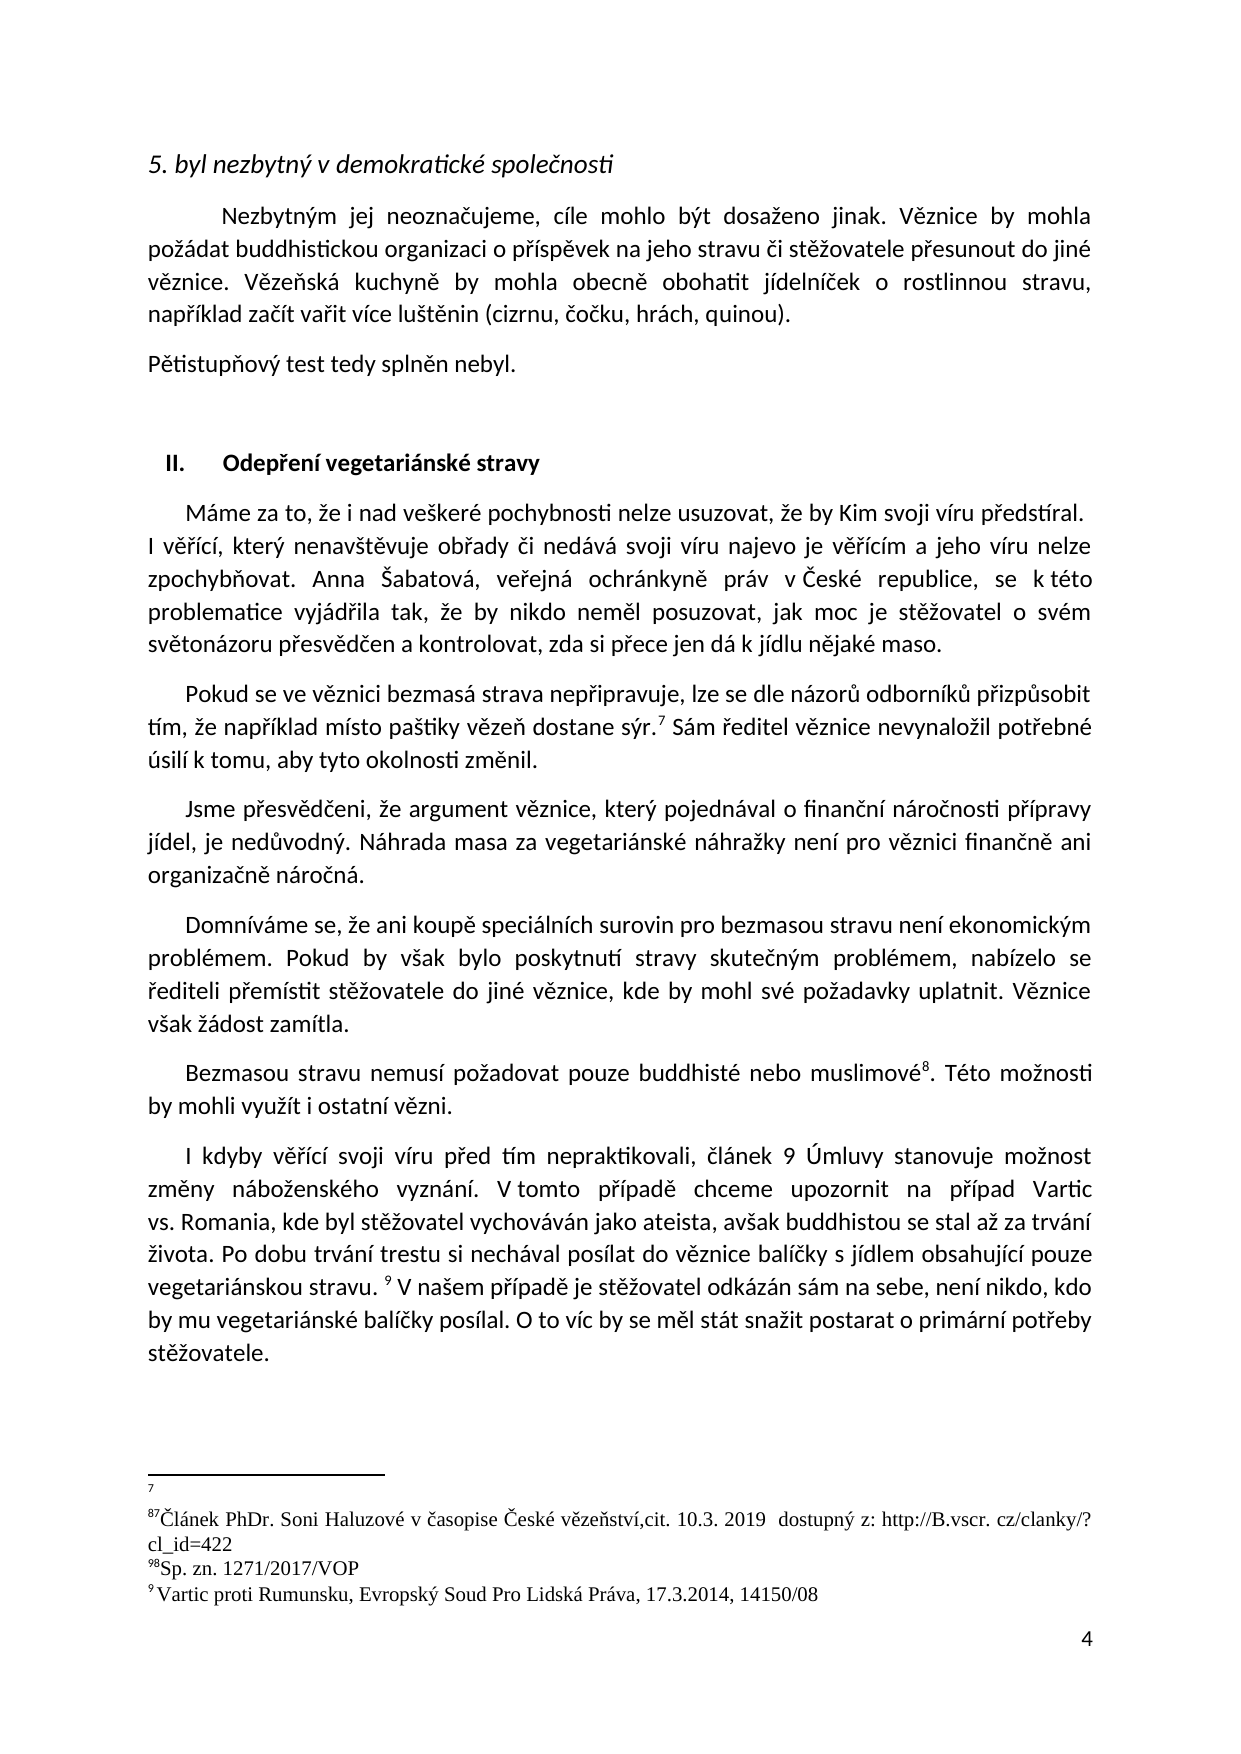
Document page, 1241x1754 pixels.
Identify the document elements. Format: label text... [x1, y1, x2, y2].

text Domníváme se, že ani koupě speciálních surovin pro bezmasou stravu není ekonomickým problémem. Pokud by však bylo poskytnutí stravy skutečným problémem, nabízelo se řediteli přemístit stěžovatele do jiné věznice, kde by mohl své požadavky uplatnit. Věznice však žádost zamítla. [148, 909, 1093, 1038]
text Nezbytným jej neoznačujeme, cíle mohlo být dosaženo jinak. Věznice by mohla požádat buddhistickou organizaci o příspěvek na jeho stravu či stěžovatele přesunout do jiné věznice. Vězeňská kuchyně by mohla obecně obohatit jídelníček o rostlinnou stravu, například začít vařit více luštěnin (cizrnu, čočku, hrách, quinou). [148, 200, 1093, 329]
text Jsme přesvědčeni, že argument věznice, který pojednával o finanční náročnosti přípravy jídel, je nedůvodný. Náhrada masa za vegetariánské náhražky není pro věznici finančně ani organizačně náročná. [148, 794, 1093, 890]
text Pokud se ve věznici bezmasá strava nepřipravuje, lze se dle názorů odborníků přizpůsobit tím, že například místo paštiky vězeň dostane sýr. Sám ředitel věznice nevynaložil potřebné úsilí k tomu, aby tyto okolnosti změnil. [148, 678, 1093, 774]
text Pětistupňový test tedy splněn nebyl. [148, 348, 1093, 379]
text Máme za to, že i nad veškeré pochybnosti nelze usuzovat, že by Kim svoji víru předstíral. I věřící, který nenavštěvuje obřady či nedává svoji víru najevo je věřícím a jeho víru nelze zpochybňovat. Anna Šabatová, veřejná ochránkyně práv v České republice, se k této problematice vyjádřila tak, že by nikdo neměl posuzovat, jak moc je stěžovatel o svém světonázoru přesvědčen a kontrolovat, zda si přece jen dá k jídlu nějaké maso. [148, 497, 1093, 659]
text I kdyby věřící svoji víru před tím nepraktikovali, článek 9 Úmluvy stanovuje možnost změny náboženského vyznání. V tomto případě chceme upozornit na případ Vartic vs. Romania, kde byl stěžovatel vychováván jako ateista, avšak buddhistou se stal až za trvání života. Po dobu trvání trestu si nechával posílat do věznice balíčky s jídlem obsahující pouze vegetariánskou stravu. V našem případě je stěžovatel odkázán sám na sebe, není nikdo, kdo by mu vegetariánské balíčky posílal. O to víc by se měl stát snažit postarat o primární potřeby stěžovatele. [148, 1140, 1093, 1368]
list Odepření vegetariánské stravy [185, 447, 1093, 478]
text Bezmasou stravu nemusí požadovat pouze buddhisté nebo muslimové. Této možnosti by mohli využít i ostatní vězni. [148, 1057, 1093, 1121]
text 5. byl nezbytný v demokratické společnosti [148, 148, 1093, 181]
